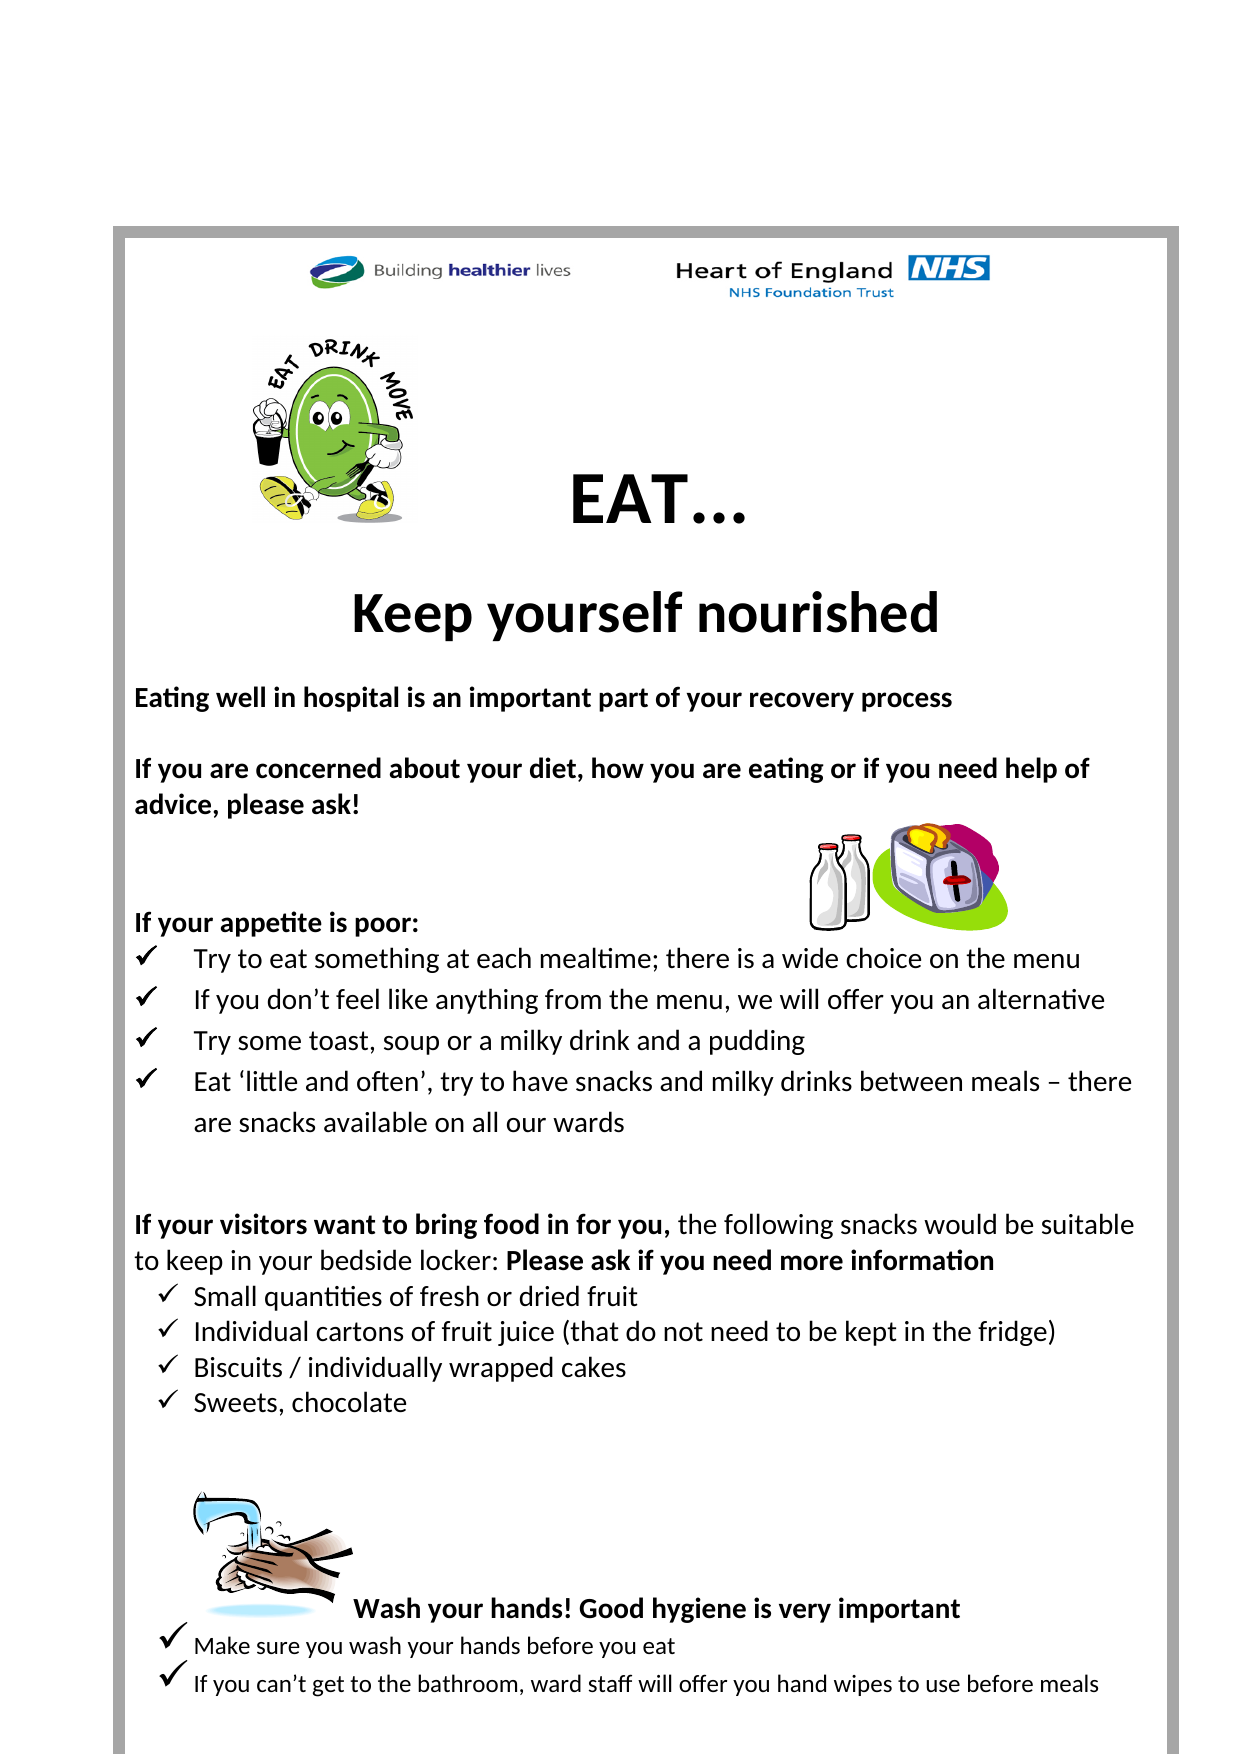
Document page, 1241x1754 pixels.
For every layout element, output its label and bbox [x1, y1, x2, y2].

picture [252, 335, 418, 523]
picture [278, 239, 1015, 311]
